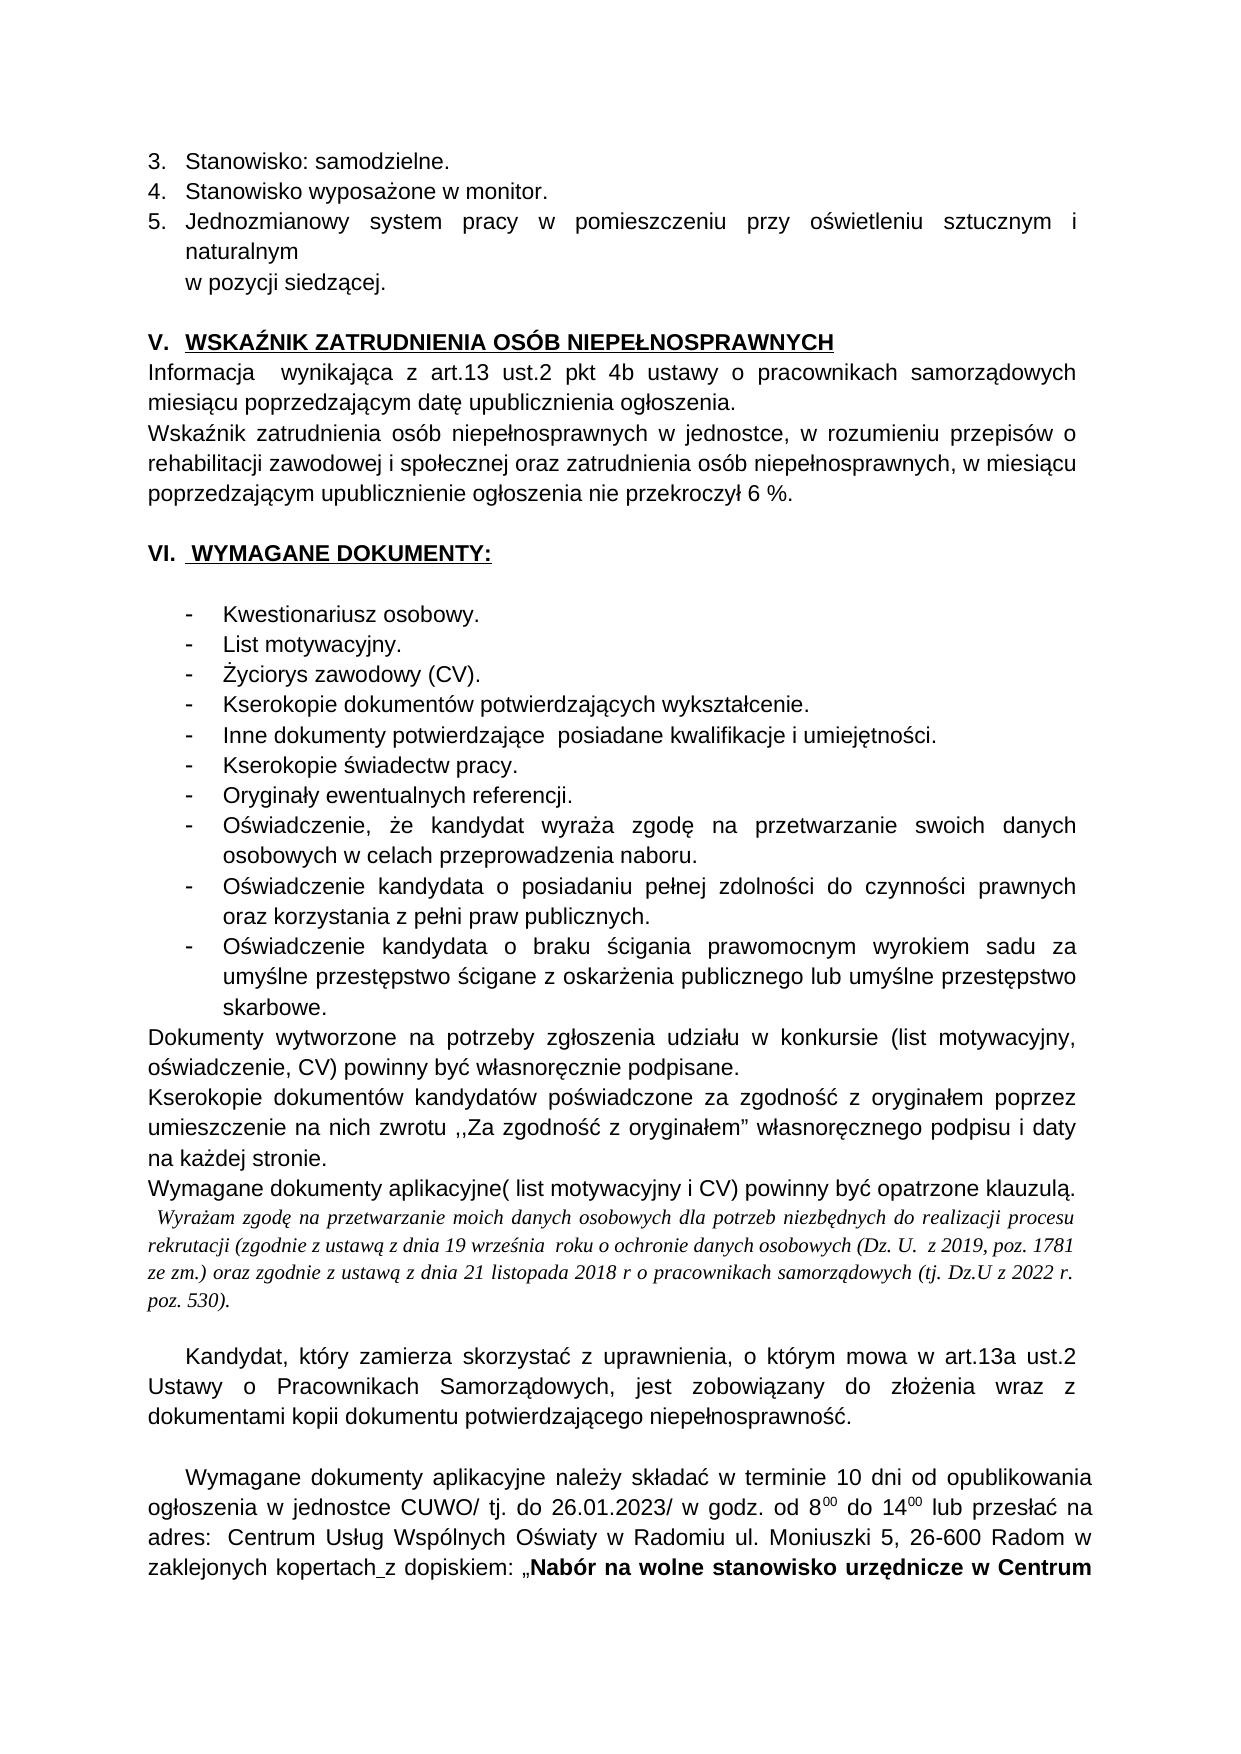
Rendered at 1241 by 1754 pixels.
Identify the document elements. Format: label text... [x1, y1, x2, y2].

list Kserokopie świadectw pracy. [185, 752, 1077, 778]
list Stanowisko: samodzielne. [148, 148, 1077, 174]
text Wskaźnik zatrudnienia osób niepełnosprawnych w jednostce, w rozumieniu przepisów o rehabilitacji zawodowej i społecznej oraz zatrudnienia osób niepełnosprawnych, w miesiącu poprzedzającym upublicznienie ogłoszenia nie przekroczył 6 %. [148, 419, 1077, 506]
text Kandydat, który zamierza skorzystać z uprawnienia, o którym mowa w art.13a ust.2 Ustawy o Pracownikach Samorządowych, jest zobowiązany do złożenia wraz z dokumentami kopii dokumentu potwierdzającego niepełnosprawność. [148, 1343, 1077, 1430]
text Dokumenty wytworzone na potrzeby zgłoszenia udziału w konkursie (list motywacyjny, oświadczenie, CV) powinny być własnoręcznie podpisane. [148, 1024, 1077, 1080]
list Kwestionariusz osobowy. [185, 601, 1077, 627]
list Oryginały ewentualnych referencji. [185, 782, 1077, 808]
list WYMAGANE DOKUMENTY: [148, 540, 1077, 567]
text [148, 1464, 1093, 1581]
list Jednozmianowy system pracy w pomieszczeniu przy oświetleniu sztucznym i naturalnym w pozycji siedzącej. [148, 208, 1077, 295]
list Inne dokumenty potwierdzające posiadane kwalifikacje i umiejętności. [185, 722, 1077, 748]
list Oświadczenie, że kandydat wyraża zgodę na przetwarzanie swoich danych osobowych w celach przeprowadzenia naboru. [185, 812, 1077, 869]
text Wyrażam zgodę na przetwarzanie moich danych osobowych dla potrzeb niezbędnych do realizacji procesu rekrutacji (zgodnie z ustawą z dnia 19 września roku o ochronie danych osobowych (Dz. U. z 2019, poz. 1781 ze zm.) oraz zgodnie z ustawą z dnia 21 listopada 2018 r o pracownikach samorządowych (tj. Dz.U z 2022 r. poz. 530). [148, 1205, 1077, 1312]
list Oświadczenie kandydata o braku ścigania prawomocnym wyrokiem sadu za umyślne przestępstwo ścigane z oskarżenia publicznego lub umyślne przestępstwo skarbowe. [185, 933, 1077, 1020]
list Życiorys zawodowy (CV). [185, 661, 1077, 687]
list WSKAŹNIK ZATRUDNIENIA OSÓB NIEPEŁNOSPRAWNYCH [148, 329, 1077, 355]
list Kserokopie dokumentów potwierdzających wykształcenie. [185, 691, 1077, 718]
text Informacja wynikająca z art.13 ust.2 pkt 4b ustawy o pracownikach samorządowych miesiącu poprzedzającym datę upublicznienia ogłoszenia. [148, 359, 1077, 416]
list Stanowisko wyposażone w monitor. [148, 178, 1077, 204]
text Kserokopie dokumentów kandydatów poświadczone za zgodność z oryginałem poprzez umieszczenie na nich zwrotu ,,Za zgodność z oryginałem” własnoręcznego podpisu i daty na każdej stronie. [148, 1084, 1077, 1171]
list List motywacyjny. [185, 631, 1077, 657]
text Wymagane dokumenty aplikacyjne( list motywacyjny i CV) powinny być opatrzone klauzulą. [148, 1175, 1077, 1201]
list Oświadczenie kandydata o posiadaniu pełnej zdolności do czynności prawnych oraz korzystania z pełni praw publicznych. [185, 873, 1077, 929]
